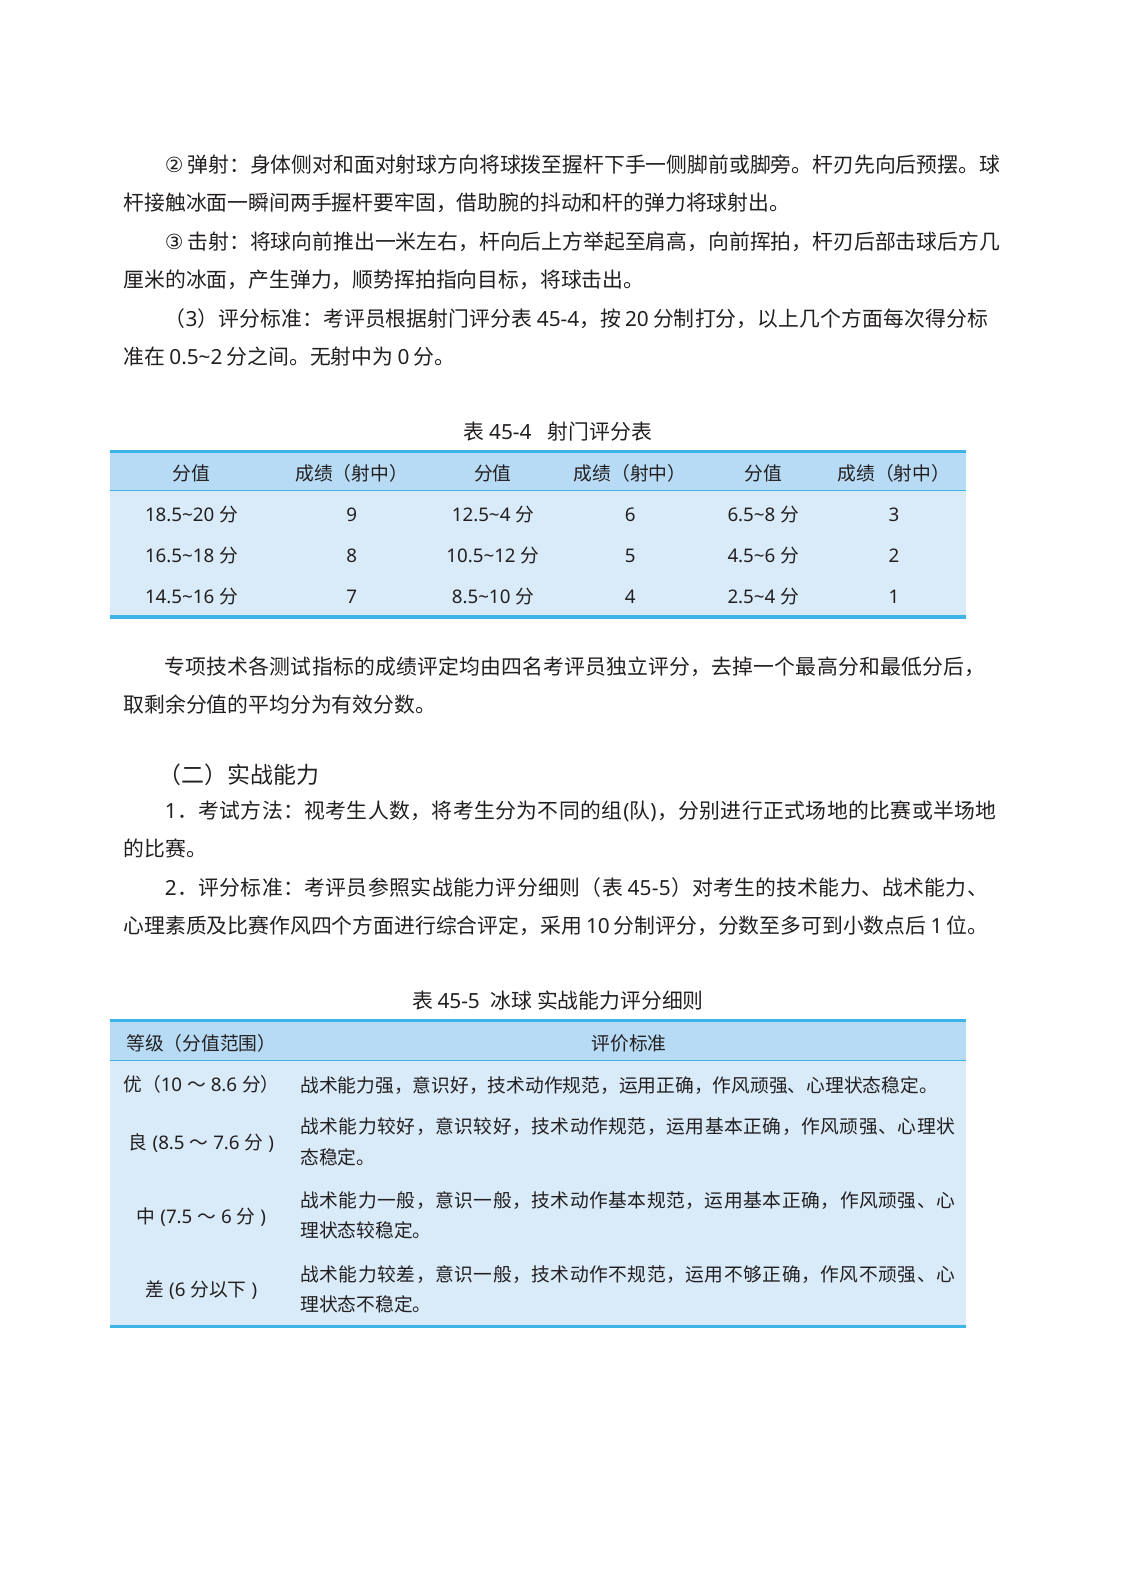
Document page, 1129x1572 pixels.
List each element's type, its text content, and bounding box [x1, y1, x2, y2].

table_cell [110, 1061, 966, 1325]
text （二）实战能力 [159, 757, 1003, 790]
text 表 45-4 射门评分表 [123, 415, 992, 446]
text 表 45-5 冰球 实战能力评分细则 [123, 984, 992, 1014]
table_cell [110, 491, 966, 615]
text ③击射：将球向前推出一米左右，杆向后上方举起至肩高，向前挥拍，杆刃后部击球后方几厘米的冰面，产生弹力，顺势挥拍指向目标，将球击出。 [123, 225, 1003, 293]
text 2．评分标准：考评员参照实战能力评分细则（表45-5）对考生的技术能力、战术能力、心理素质及比赛作风四个方面进行综合评定，采用10分制评分，分数至多可到小数点后1位。 [123, 871, 1003, 939]
text 专项技术各测试指标的成绩评定均由四名考评员独立评分，去掉一个最高分和最低分后，取剩余分值的平均分为有效分数。 [123, 651, 1003, 718]
text （3）评分标准：考评员根据射门评分表45-4，按20分制打分，以上几个方面每次得分标准在0.5~2分之间。无射中为0分。 [123, 302, 1003, 371]
text ②弹射：身体侧对和面对射球方向将球拨至握杆下手一侧脚前或脚旁。杆刃先向后预摆。球杆接触冰面一瞬间两手握杆要牢固，借助腕的抖动和杆的弹力将球射出。 [123, 148, 1003, 216]
text 1．考试方法：视考生人数，将考生分为不同的组(队)，分别进行正式场地的比赛或半场地的比赛。 [123, 794, 1003, 862]
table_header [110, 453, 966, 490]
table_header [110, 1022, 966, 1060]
